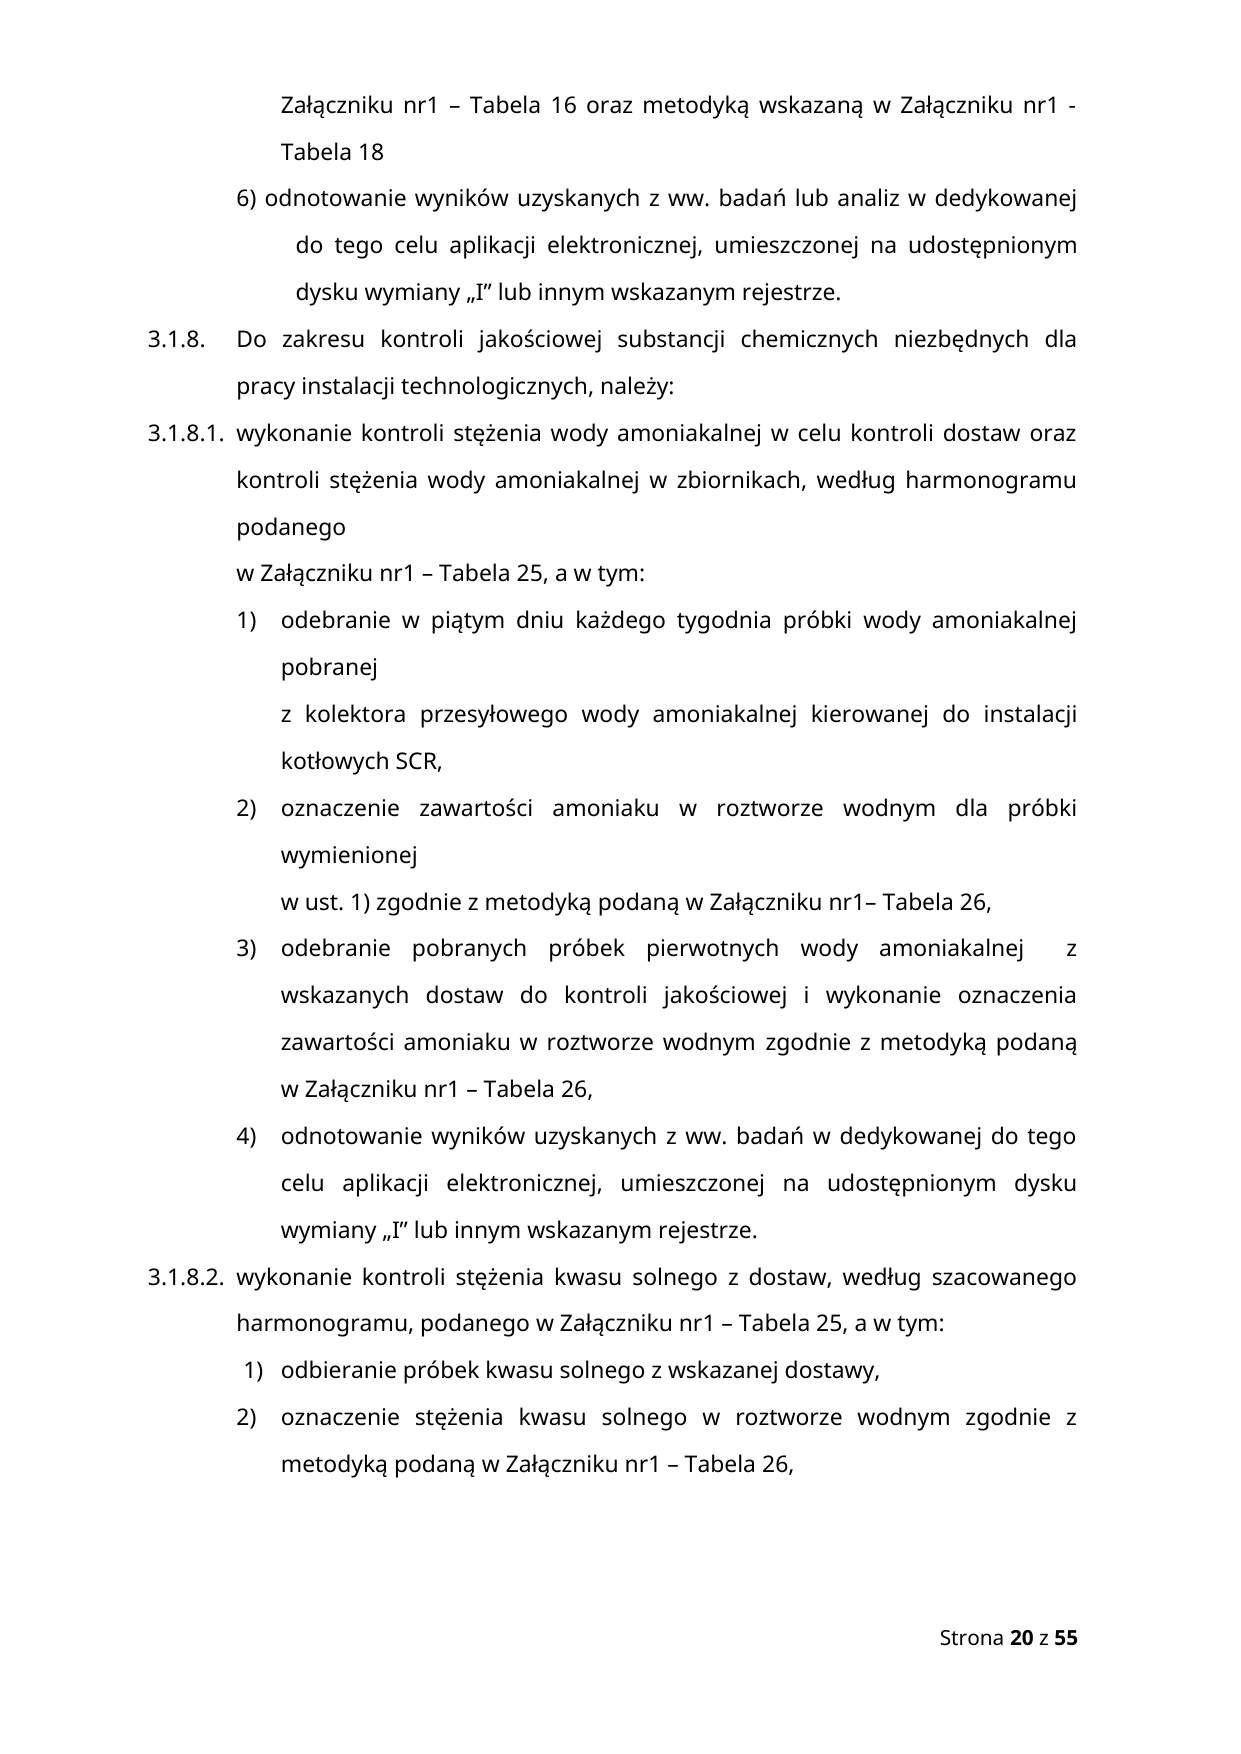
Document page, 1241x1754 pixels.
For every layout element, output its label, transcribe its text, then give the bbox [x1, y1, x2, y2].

list odbieranie próbek kwasu solnego z wskazanej dostawy, [243, 1354, 1078, 1386]
list 3.1.8. Do zakresu kontroli jakościowej substancji chemicznych niezbędnych dla pracy instalacji technologicznych, należy: [148, 323, 1078, 401]
list odebranie pobranych próbek pierwotnych wody amoniakalnej z wskazanych dostaw do kontroli jakościowej i wykonanie oznaczenia zawartości amoniaku w roztworze wodnym zgodnie z metodyką podaną w Załączniku nr1 – Tabela 26, [236, 932, 1078, 1104]
list oznaczenie zawartości amoniaku w roztworze wodnym dla próbki wymienionej w ust. 1) zgodnie z metodyką podaną w Załączniku nr1– Tabela 26, [236, 792, 1078, 917]
list oznaczenie stężenia kwasu solnego w roztworze wodnym zgodnie z metodyką podaną w Załączniku nr1 – Tabela 26, [236, 1401, 1078, 1479]
list 3.1.8.2. wykonanie kontroli stężenia kwasu solnego z dostaw, według szacowanego harmonogramu, podanego w Załączniku nr1 – Tabela 25, a w tym: [148, 1261, 1078, 1339]
list 3.1.8.1. wykonanie kontroli stężenia wody amoniakalnej w celu kontroli dostaw oraz kontroli stężenia wody amoniakalnej w zbiornikach, według harmonogramu podanego w Załączniku nr1 – Tabela 25, a w tym: [148, 417, 1078, 589]
list odebranie w piątym dniu każdego tygodnia próbki wody amoniakalnej pobranej z kolektora przesyłowego wody amoniakalnej kierowanej do instalacji kotłowych SCR, [236, 604, 1078, 776]
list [236, 89, 1078, 167]
list 6) odnotowanie wyników uzyskanych z ww. badań lub analiz w dedykowanej do tego celu aplikacji elektronicznej, umieszczonej na udostępnionym dysku wymiany „I” lub innym wskazanym rejestrze. [236, 182, 1078, 307]
